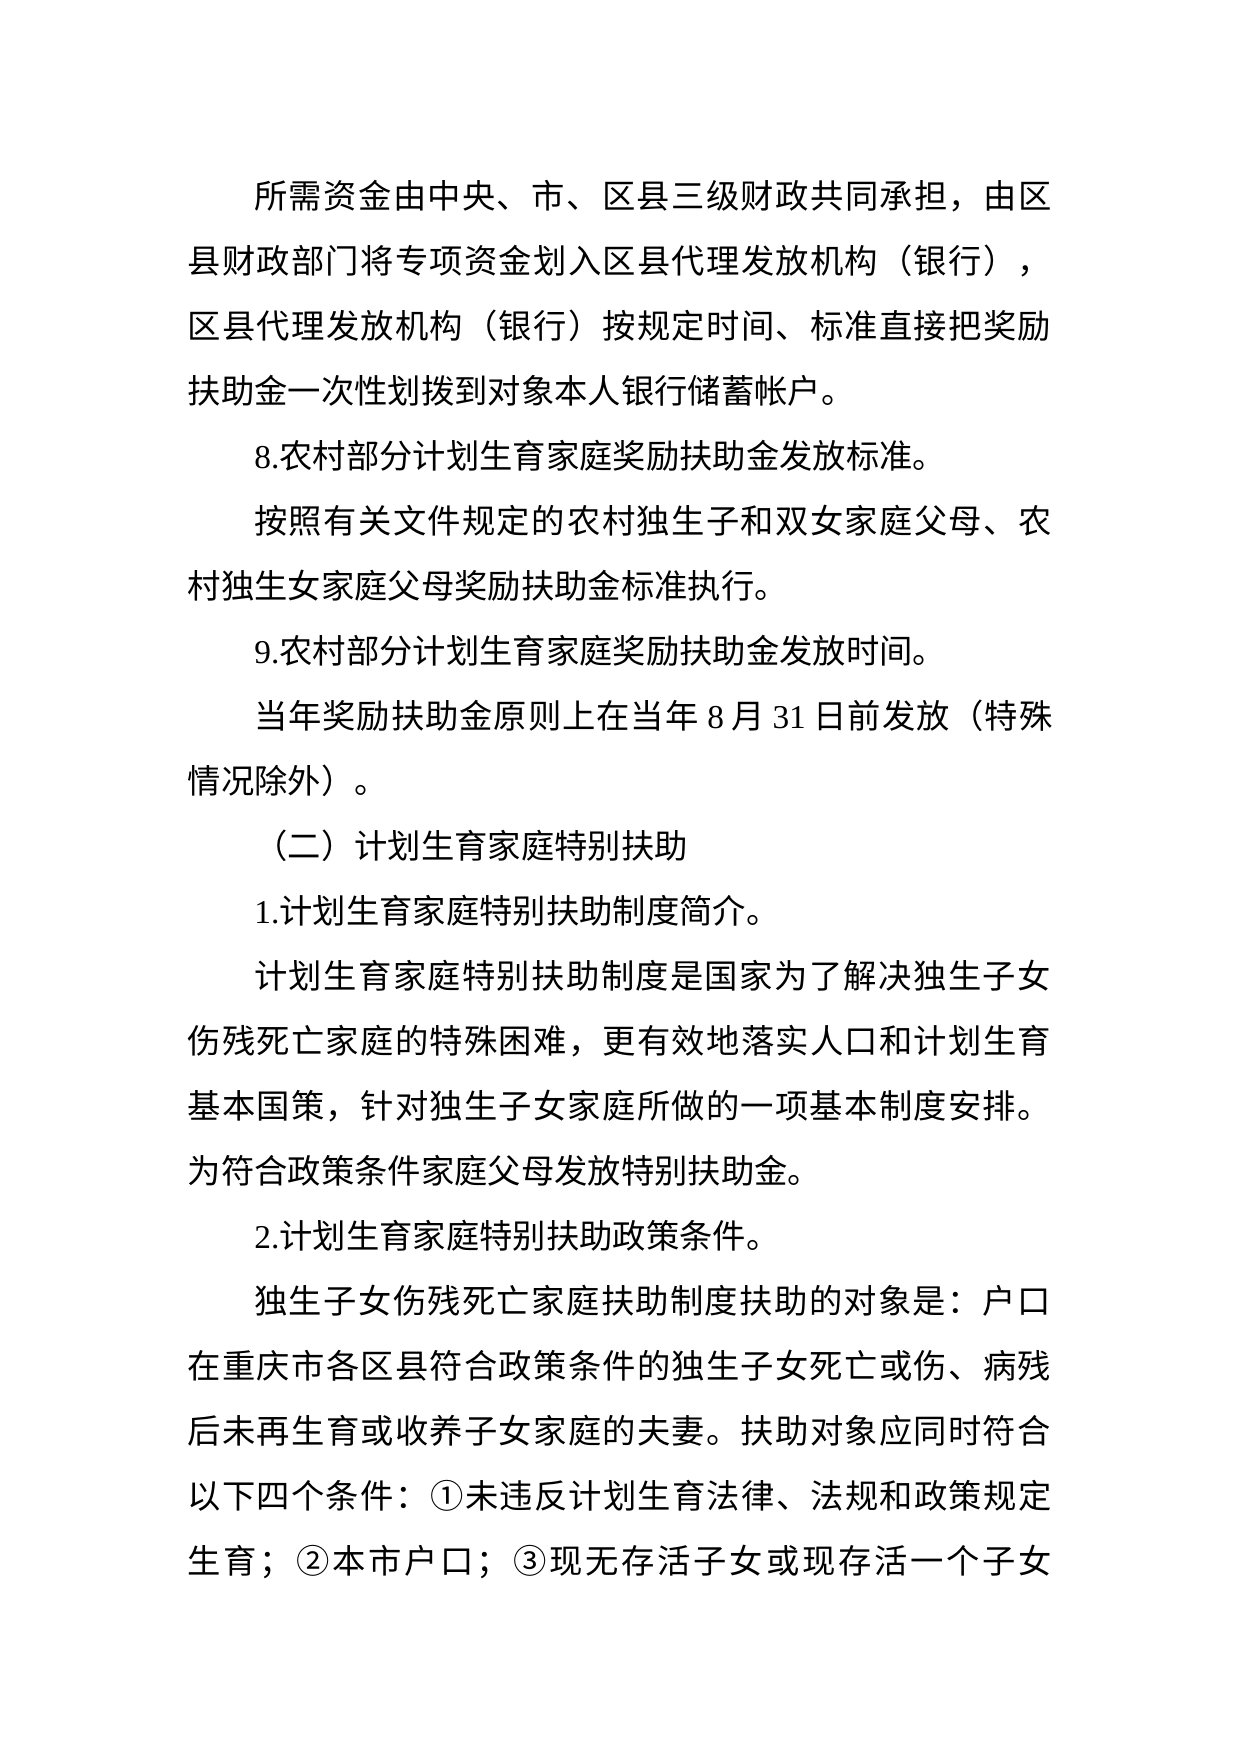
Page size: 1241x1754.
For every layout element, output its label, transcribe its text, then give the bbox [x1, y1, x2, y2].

list 1.计划生育家庭特别扶助制度简介。 [187, 877, 1053, 942]
list 计划生育家庭特别扶助制度是国家为了解决独生子女伤残死亡家庭的特殊困难，更有效地落实人口和计划生育基本国策，针对独生子女家庭所做的一项基本制度安排。为符合政策条件家庭父母发放特别扶助金。 [187, 942, 1053, 1202]
list 9.农村部分计划生育家庭奖励扶助金发放时间。 [187, 617, 1053, 682]
list 8.农村部分计划生育家庭奖励扶助金发放标准。 [187, 422, 1053, 487]
list 当年奖励扶助金原则上在当年8月31日前发放（特殊情况除外）。 [187, 682, 1053, 812]
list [187, 1267, 1053, 1592]
list 计划生育家庭特别扶助 [187, 812, 1053, 877]
list 2.计划生育家庭特别扶助政策条件。 [187, 1202, 1053, 1267]
list 所需资金由中央、市、区县三级财政共同承担，由区县财政部门将专项资金划入区县代理发放机构（银行），区县代理发放机构（银行）按规定时间、标准直接把奖励扶助金一次性划拨到对象本人银行储蓄帐户。 [187, 162, 1053, 422]
list 按照有关文件规定的农村独生子和双女家庭父母、农村独生女家庭父母奖励扶助金标准执行。 [187, 487, 1053, 617]
